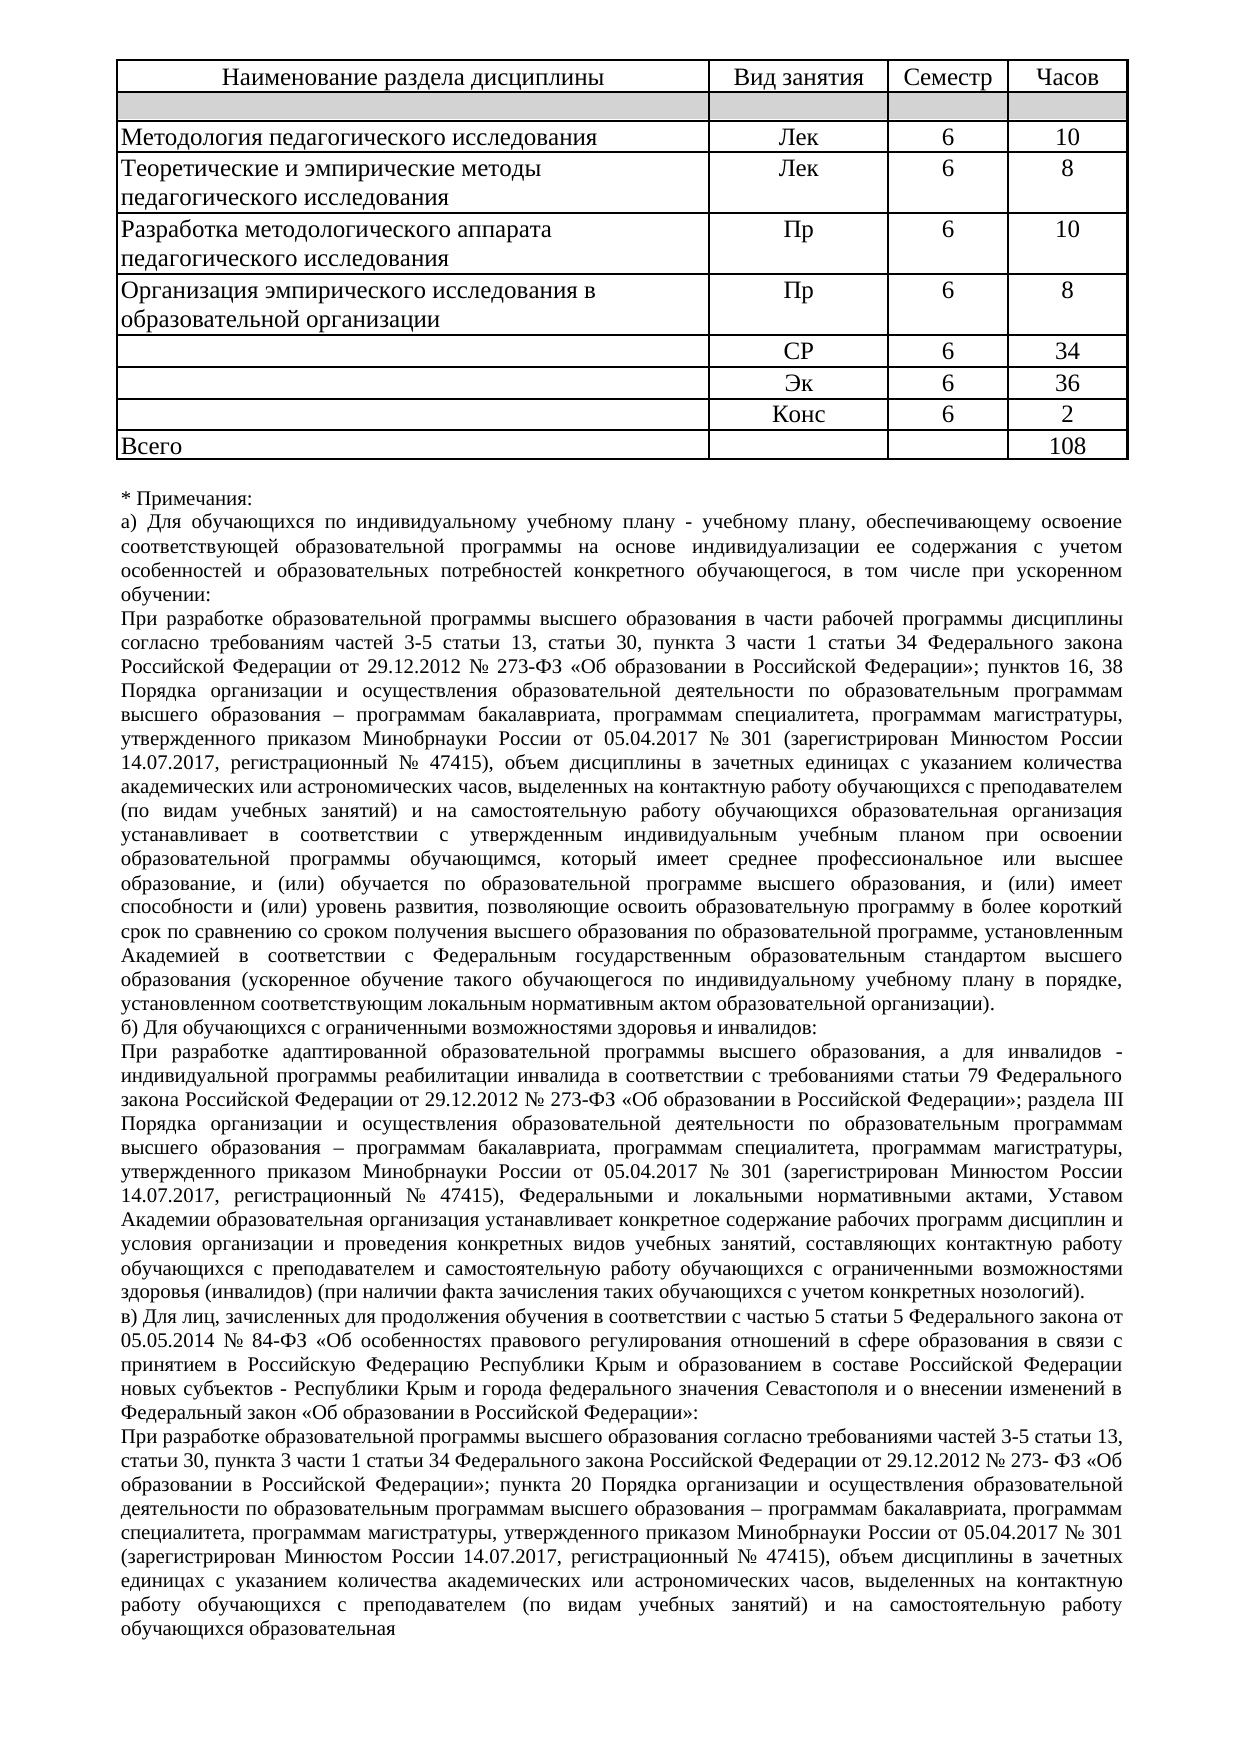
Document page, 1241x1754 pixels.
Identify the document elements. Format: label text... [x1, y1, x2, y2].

table_cell 34 [1009, 336, 1126, 366]
table_cell Эк [710, 368, 887, 397]
table_cell Всего [118, 431, 708, 458]
table_cell Теоретические и эмпирические методы педагогического исследования [118, 153, 708, 212]
table_cell Пр [710, 275, 887, 334]
table_cell 108 [1009, 431, 1126, 458]
table_cell 10 [1009, 122, 1126, 151]
table_cell 6 [889, 368, 1007, 397]
table_cell [118, 400, 708, 429]
table_cell 2 [1009, 400, 1126, 429]
table_cell [710, 431, 887, 458]
table_cell [1009, 93, 1126, 119]
table_header Наименование раздела дисциплины [118, 61, 708, 91]
table_cell 6 [889, 153, 1007, 212]
table_cell 8 [1009, 275, 1126, 334]
table_header Семестр [889, 61, 1007, 91]
table_header Часов [1009, 61, 1126, 91]
table_cell * Примечания: а) Для обучающихся по индивидуальному учебному плану - учебному плану, обеспечивающему освоение соответствующей образовательной программы на основе индивидуализации ее содержания с учетом особенностей и образовательных потребностей конкретного обучающегося, в том числе при ускоренном обучении: При разработке образовательной программы высшего образования в части рабочей программы дисциплины согласно требованиям частей 3-5 статьи 13, статьи 30, пункта 3 части 1 статьи 34 Федерального закона Российской Федерации от 29.12.2012 № 273-ФЗ «Об образовании в Российской Федерации»; пунктов 16, 38 Порядка организации и осуществления образовательной деятельности по образовательным программам высшего образования – программам бакалавриата, программам специалитета, программам магистратуры, утвержденного приказом Минобрнауки России от 05.04.2017 № 301 (зарегистрирован Минюстом России 14.07.2017, регистрационный № 47415), объем дисциплины в зачетных единицах с указанием количества академических или астрономических часов, выделенных на контактную работу обучающихся с преподавателем (по видам учебных занятий) и на самостоятельную работу обучающихся образовательная организация устанавливает в соответствии с утвержденным индивидуальным учебным планом при освоении образовательной программы обучающимся, который имеет среднее профессиональное или высшее образование, и (или) обучается по образовательной программе высшего образования, и (или) имеет способности и (или) уровень развития, позволяющие освоить образовательную программу в более короткий срок по сравнению со сроком получения высшего образования по образовательной программе, установленным Академией в соответствии с Федеральным государственным образовательным стандартом высшего образования (ускоренное обучение такого обучающегося по индивидуальному учебному плану в порядке, установленном соответствующим локальным нормативным актом образовательной организации). б) Для обучающихся с ограниченными возможностями здоровья и инвалидов: При разработке адаптированной образовательной программы высшего образования, а для инвалидов - индивидуальной программы реабилитации инвалида в соответствии с требованиями статьи 79 Федерального закона Российской Федерации от 29.12.2012 № 273-ФЗ «Об образовании в Российской Федерации»; раздела III Порядка организации и осуществления образовательной деятельности по образовательным программам высшего образования – программам бакалавриата, программам специалитета, программам магистратуры, утвержденного приказом Минобрнауки России от 05.04.2017 № 301 (зарегистрирован Минюстом России 14.07.2017, регистрационный № 47415), Федеральными и локальными нормативными актами, Уставом Академии образовательная организация устанавливает конкретное содержание рабочих программ дисциплин и условия организации и проведения конкретных видов учебных занятий, составляющих контактную работу обучающихся с преподавателем и самостоятельную работу обучающихся с ограниченными возможностями здоровья (инвалидов) (при наличии факта зачисления таких обучающихся с учетом конкретных нозологий). в) Для лиц, зачисленных для продолжения обучения в соответствии с частью 5 статьи 5 Федерального закона от 05.05.2014 № 84-ФЗ «Об особенностях правового регулирования отношений в сфере образования в связи с принятием в Российскую Федерацию Республики Крым и образованием в составе Российской Федерации новых субъектов - Республики Крым и города федерального значения Севастополя и о внесении изменений в Федеральный закон «Об образовании в Российской Федерации»: При разработке образовательной программы высшего образования согласно требованиями частей 3-5 статьи 13, статьи 30, пункта 3 части 1 статьи 34 Федерального закона Российской Федерации от 29.12.2012 № 273- ФЗ «Об образовании в Российской Федерации»; пункта 20 Порядка организации и осуществления образовательной деятельности по образовательным программам высшего образования – программам бакалавриата, программам специалитета, программам магистратуры, утвержденного приказом Минобрнауки России от 05.04.2017 № 301 (зарегистрирован Минюстом России 14.07.2017, регистрационный № 47415), объем дисциплины в зачетных единицах с указанием количества академических или астрономических часов, выделенных на контактную работу обучающихся с преподавателем (по видам учебных занятий) и на самостоятельную работу обучающихся образовательная [117, 460, 1127, 1656]
table_cell Разработка методологического аппарата педагогического исследования [118, 214, 708, 273]
table_cell Лек [710, 153, 887, 212]
table_cell 10 [1009, 214, 1126, 273]
table_cell 6 [889, 336, 1007, 366]
table_cell Организация эмпирического исследования в образовательной организации [118, 275, 708, 334]
table_cell СР [710, 336, 887, 366]
table_cell [710, 93, 887, 119]
table_cell 6 [889, 122, 1007, 151]
table_cell Пр [710, 214, 887, 273]
table_cell Лек [710, 122, 887, 151]
table_cell 6 [889, 400, 1007, 429]
table_cell [118, 93, 708, 119]
table_cell [118, 336, 708, 366]
table_cell 6 [889, 275, 1007, 334]
table_cell Конс [710, 400, 887, 429]
table_header Вид занятия [710, 61, 887, 91]
table_cell 8 [1009, 153, 1126, 212]
table_cell [889, 431, 1007, 458]
table_cell 36 [1009, 368, 1126, 397]
table_cell [889, 93, 1007, 119]
table_cell [118, 368, 708, 397]
table_cell Методология педагогического исследования [118, 122, 708, 151]
table_cell 6 [889, 214, 1007, 273]
